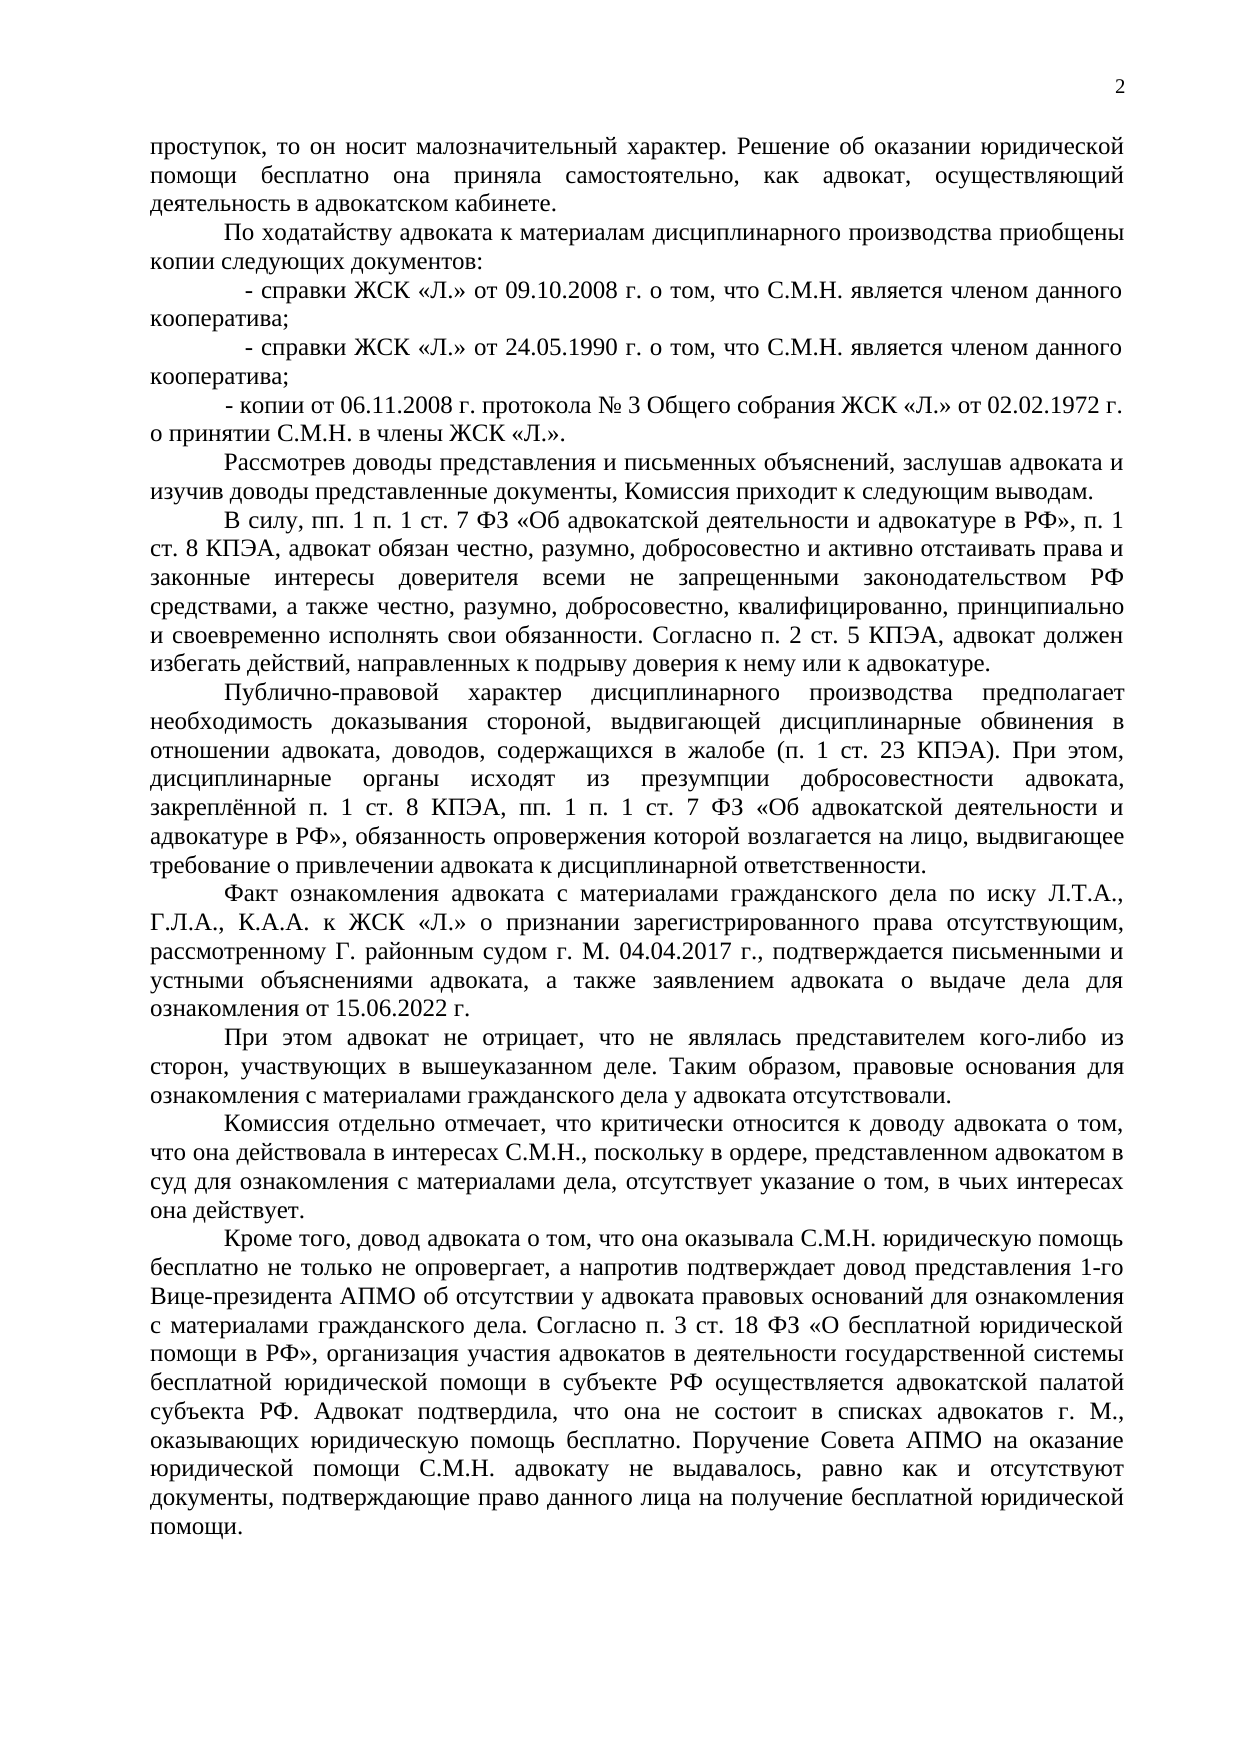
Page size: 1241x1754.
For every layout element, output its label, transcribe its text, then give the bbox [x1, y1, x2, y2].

text Кроме того, довод адвоката о том, что она оказывала С.М.Н. юридическую помощь бесплатно не только не опровергает, а напротив подтверждает довод представления 1-го Вице-президента АПМО об отсутствии у адвоката правовых оснований для ознакомления с материалами гражданского дела. Согласно п. 3 ст. 18 ФЗ «О бесплатной юридической помощи в РФ», организация участия адвокатов в деятельности государственной системы бесплатной юридической помощи в субъекте РФ осуществляется адвокатской палатой субъекта РФ. Адвокат подтвердила, что она не состоит в списках адвокатов г. М., оказывающих юридическую помощь бесплатно. Поручение Совета АПМО на оказание юридической помощи С.М.Н. адвокату не выдавалось, равно как и отсутствуют документы, подтверждающие право данного лица на получение бесплатной юридической помощи. [150, 1223, 1125, 1540]
text При этом адвокат не отрицает, что не являлась представителем кого-либо из сторон, участвующих в вышеуказанном деле. Таким образом, правовые основания для ознакомления с материалами гражданского дела у адвоката отсутствовали. [150, 1022, 1125, 1108]
text Комиссия отдельно отмечает, что критически относится к доводу адвоката о том, что она действовала в интересах С.М.Н., поскольку в ордере, представленном адвокатом в суд для ознакомления с материалами дела, отсутствует указание о том, в чьих интересах она действует. [150, 1108, 1125, 1223]
text - справки ЖСК «Л.» от 09.10.2008 г. о том, что С.М.Н. является членом данного кооператива; [150, 275, 1125, 332]
text - справки ЖСК «Л.» от 24.05.1990 г. о том, что С.М.Н. является членом данного кооператива; [150, 332, 1125, 390]
text Рассмотрев доводы представления и письменных объяснений, заслушав адвоката и изучив доводы представленные документы, Комиссия приходит к следующим выводам. [150, 447, 1125, 505]
text Публично-правовой характер дисциплинарного производства предполагает необходимость доказывания стороной, выдвигающей дисциплинарные обвинения в отношении адвоката, доводов, содержащихся в жалобе (п. 1 ст. 23 КПЭА). При этом, дисциплинарные органы исходят из презумпции добросовестности адвоката, закреплённой п. 1 ст. 8 КПЭА, пп. 1 п. 1 ст. 7 ФЗ «Об адвокатской деятельности и адвокатуре в РФ», обязанность опровержения которой возлагается на лицо, выдвигающее требование о привлечении адвоката к дисциплинарной ответственности. [150, 677, 1125, 878]
text В силу, пп. 1 п. 1 ст. 7 ФЗ «Об адвокатской деятельности и адвокатуре в РФ», п. 1 ст. 8 КПЭА, адвокат обязан честно, разумно, добросовестно и активно отстаивать права и законные интересы доверителя всеми не запрещенными законодательством РФ средствами, а также честно, разумно, добросовестно, квалифицированно, принципиально и своевременно исполнять свои обязанности. Согласно п. 2 ст. 5 КПЭА, адвокат должен избегать действий, направленных к подрыву доверия к нему или к адвокатуре. [150, 505, 1125, 677]
text - копии от 06.11.2008 г. протокола № 3 Общего собрания ЖСК «Л.» от 02.02.1972 г. о принятии С.М.Н. в члены ЖСК «Л.». [150, 390, 1125, 447]
text По ходатайству адвоката к материалам дисциплинарного производства приобщены копии следующих документов: [150, 217, 1125, 275]
text Факт ознакомления адвоката с материалами гражданского дела по иску Л.Т.А., Г.Л.А., К.А.А. к ЖСК «Л.» о признании зарегистрированного права отсутствующим, рассмотренному Г. районным судом г. М. 04.04.2017 г., подтверждается письменными и устными объяснениями адвоката, а также заявлением адвоката о выдаче дела для ознакомления от 15.06.2022 г. [150, 878, 1125, 1022]
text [150, 131, 1125, 217]
